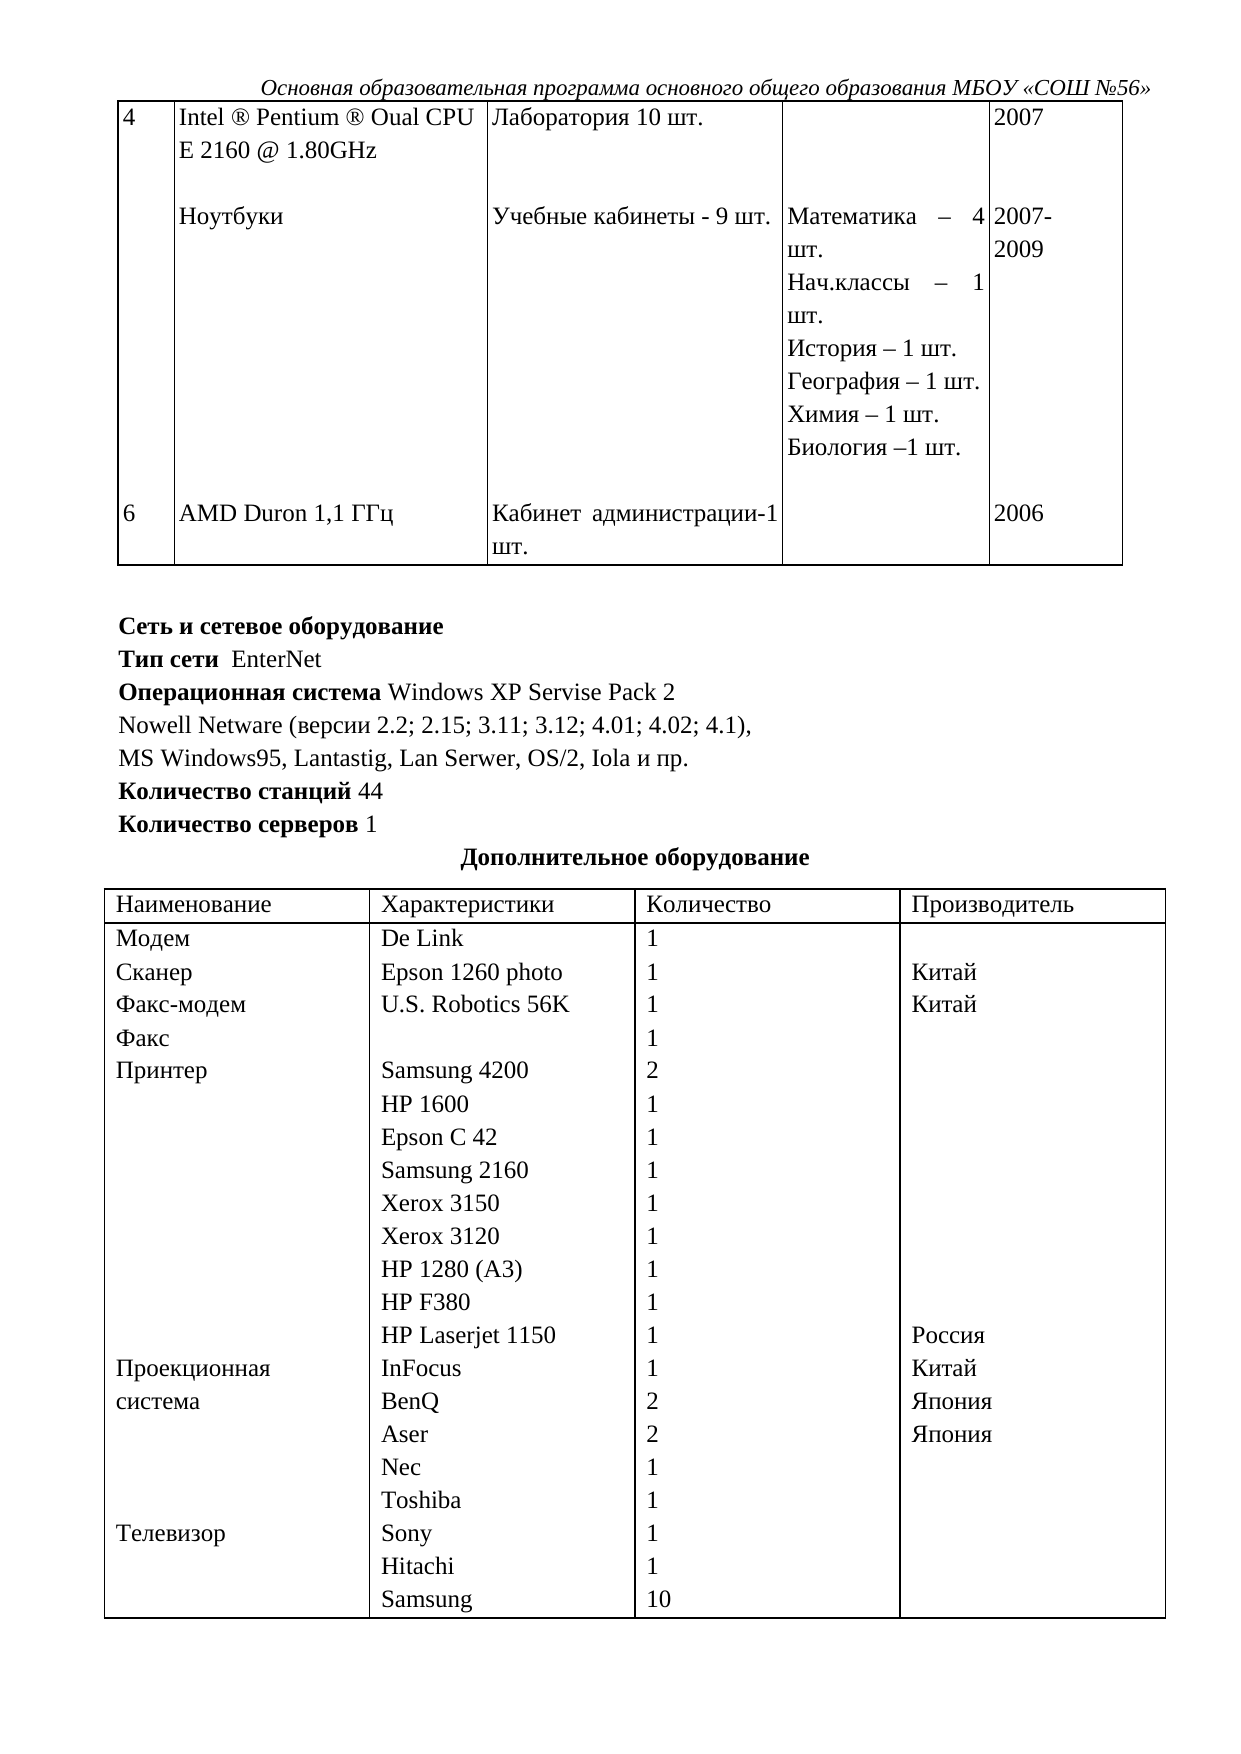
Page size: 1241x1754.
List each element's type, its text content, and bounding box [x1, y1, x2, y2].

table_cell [488, 102, 782, 564]
table_header Характеристики [370, 890, 634, 922]
text Тип сети EnterNet [118, 644, 1152, 673]
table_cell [370, 924, 634, 1617]
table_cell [175, 102, 487, 564]
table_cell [990, 102, 1122, 564]
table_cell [783, 102, 989, 564]
text Количество серверов 1 [118, 809, 1152, 838]
table_header Наименование [105, 890, 369, 922]
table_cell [901, 924, 1165, 1617]
text Сеть и сетевое оборудование [118, 611, 1152, 640]
text Nowell Netware (версии 2.2; 2.15; 3.11; 3.12; 4.01; 4.02; 4.1), [118, 710, 1152, 739]
text Дополнительное оборудование [118, 842, 1152, 871]
text MS Windows95, Lantastig, Lan Serwer, OS/2, Iola и пр. [118, 743, 1152, 772]
table_header Производитель [901, 890, 1165, 922]
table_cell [636, 924, 899, 1617]
text Количество станций 44 [118, 776, 1152, 805]
table_cell 1 2 3 4 6 [119, 102, 174, 564]
table_header Количество [636, 890, 899, 922]
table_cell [105, 924, 369, 1617]
text Операционная система Windows XP Servise Pack 2 [118, 677, 1152, 706]
